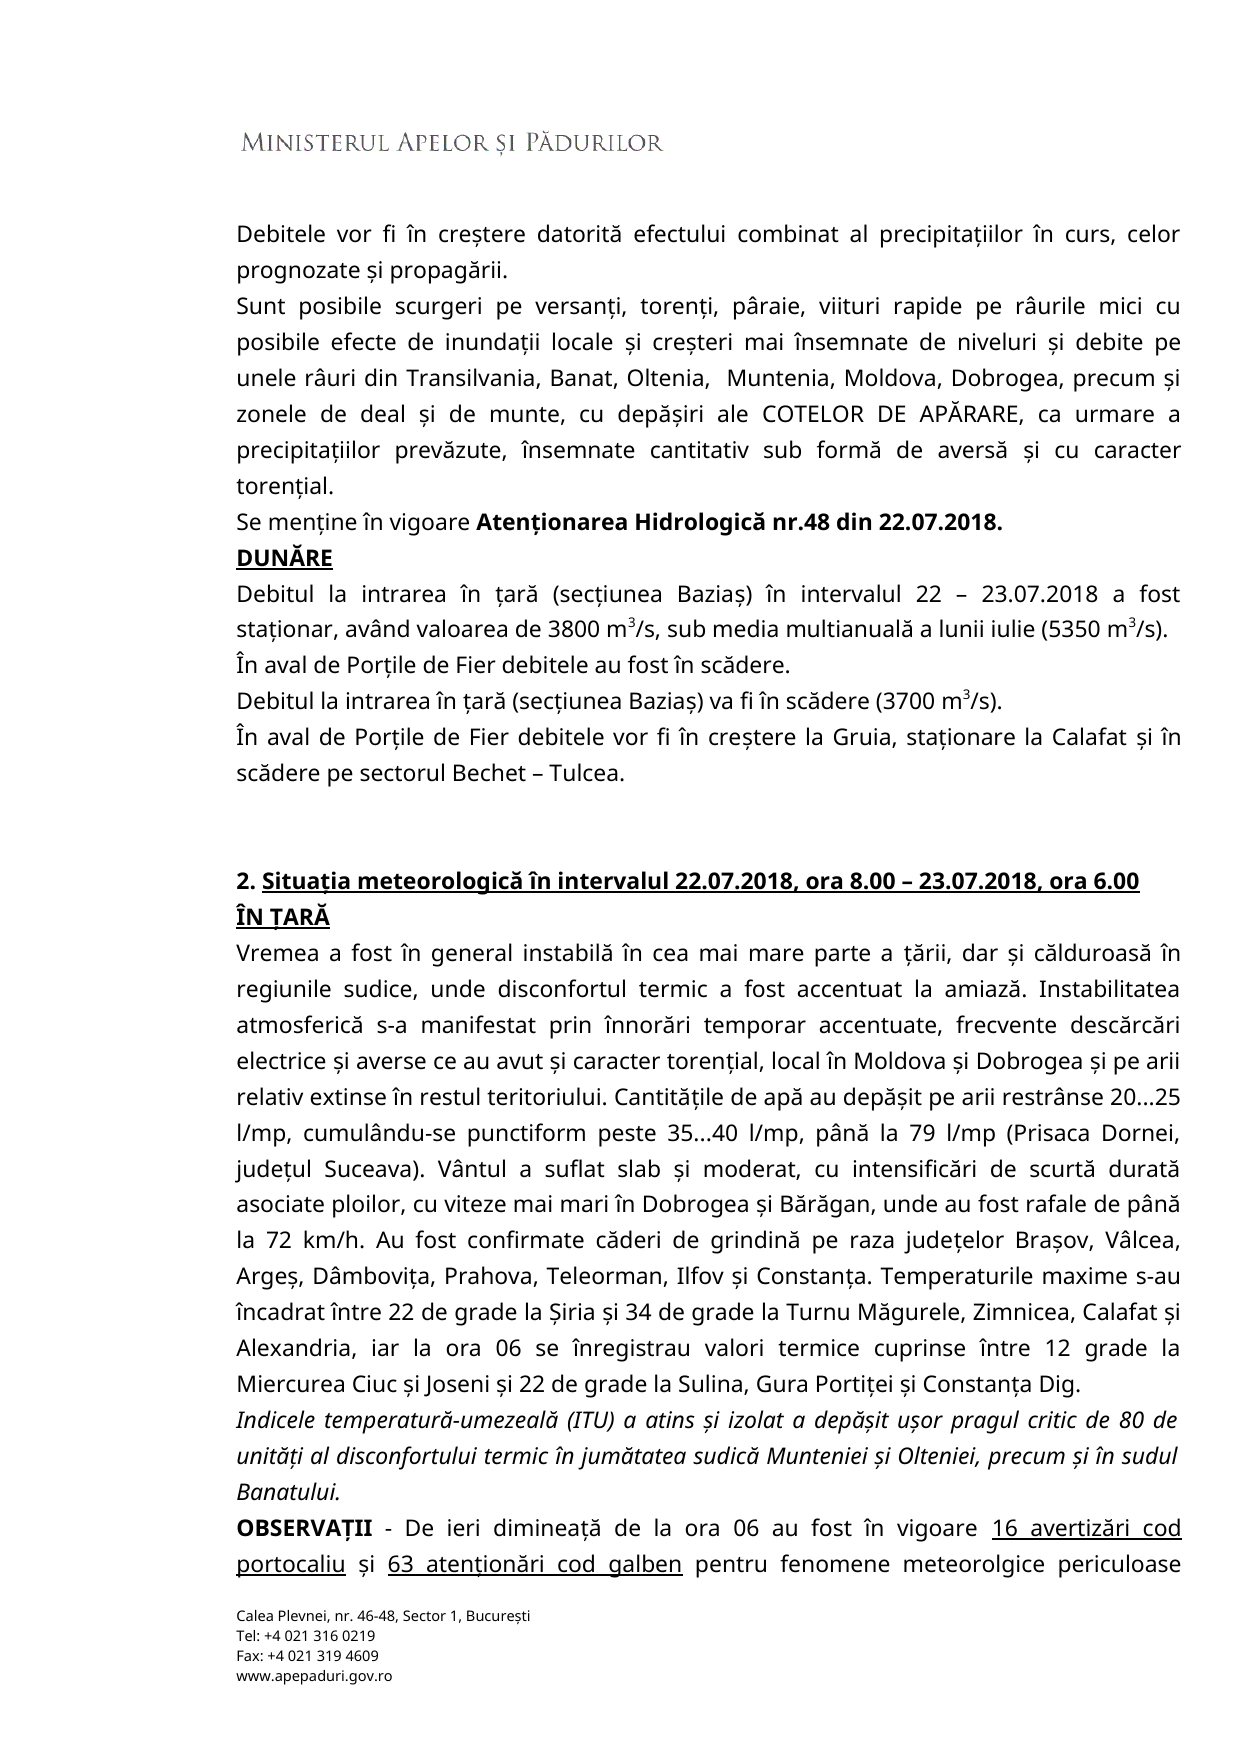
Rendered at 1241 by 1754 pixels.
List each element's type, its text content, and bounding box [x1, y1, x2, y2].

picture [236, 84, 668, 202]
text În aval de Porţile de Fier debitele au fost în scădere. [236, 649, 1182, 681]
text Debitul la intrarea în ţară (secţiunea Baziaş) în intervalul 22 – 23.07.2018 a fost staţionar, având valoarea de 3800 m3/s, sub media multianuală a lunii iulie (5350 m3/s). [236, 577, 1182, 645]
text ÎN ŢARĂ [236, 901, 1182, 932]
text În aval de Porţile de Fier debitele vor fi în creştere la Gruia, staţionare la Calafat şi în scădere pe sectorul Bechet – Tulcea. [236, 721, 1182, 788]
text Sunt posibile scurgeri pe versanţi, torenţi, pâraie, viituri rapide pe râurile mici cu posibile efecte de inundaţii locale şi creşteri mai însemnate de niveluri și debite pe unele râuri din Transilvania, Banat, Oltenia, Muntenia, Moldova, Dobrogea, precum și zonele de deal și de munte, cu depăşiri ale COTELOR DE APĂRARE, ca urmare a precipitațiilor prevăzute, însemnate cantitativ sub formă de aversă şi cu caracter torențial. [236, 290, 1182, 501]
text Vremea a fost în general instabilă în cea mai mare parte a țării, dar și călduroasă în regiunile sudice, unde disconfortul termic a fost accentuat la amiază. Instabilitatea atmosferică s-a manifestat prin înnorări temporar accentuate, frecvente descărcări electrice și averse ce au avut și caracter torențial, local în Moldova și Dobrogea și pe arii relativ extinse în restul teritoriului. Cantitățile de apă au depășit pe arii restrânse 20...25 l/mp, cumulându-se punctiform peste 35...40 l/mp, până la 79 l/mp (Prisaca Dornei, județul Suceava). Vântul a suflat slab și moderat, cu intensificări de scurtă durată asociate ploilor, cu viteze mai mari în Dobrogea și Bărăgan, unde au fost rafale de până la 72 km/h. Au fost confirmate căderi de grindină pe raza județelor Brașov, Vâlcea, Argeș, Dâmbovița, Prahova, Teleorman, Ilfov și Constanța. Temperaturile maxime s-au încadrat între 22 de grade la Șiria și 34 de grade la Turnu Măgurele, Zimnicea, Calafat și Alexandria, iar la ora 06 se înregistrau valori termice cuprinse între 12 grade la Miercurea Ciuc și Joseni și 22 de grade la Sulina, Gura Portiței și Constanța Dig. [236, 937, 1182, 1399]
text Debitele vor fi în creștere datorită efectului combinat al precipitaţiilor în curs, celor prognozate şi propagării. [236, 218, 1182, 285]
text Se menţine în vigoare Atenţionarea Hidrologică nr.48 din 22.07.2018. [236, 506, 1182, 537]
text Indicele temperatură-umezeală (ITU) a atins și izolat a depășit ușor pragul critic de 80 de unități al disconfortului termic în jumătatea sudică Munteniei și Olteniei, precum și în sudul Banatului. [236, 1404, 1182, 1507]
text 2. Situaţia meteorologică în intervalul 22.07.2018, ora 8.00 – 23.07.2018, ora 6.00 [236, 865, 1182, 896]
text Debitul la intrarea în ţară (secţiunea Baziaş) va fi în scădere (3700 m3/s). [236, 685, 1182, 717]
text DUNĂRE [236, 542, 1182, 573]
